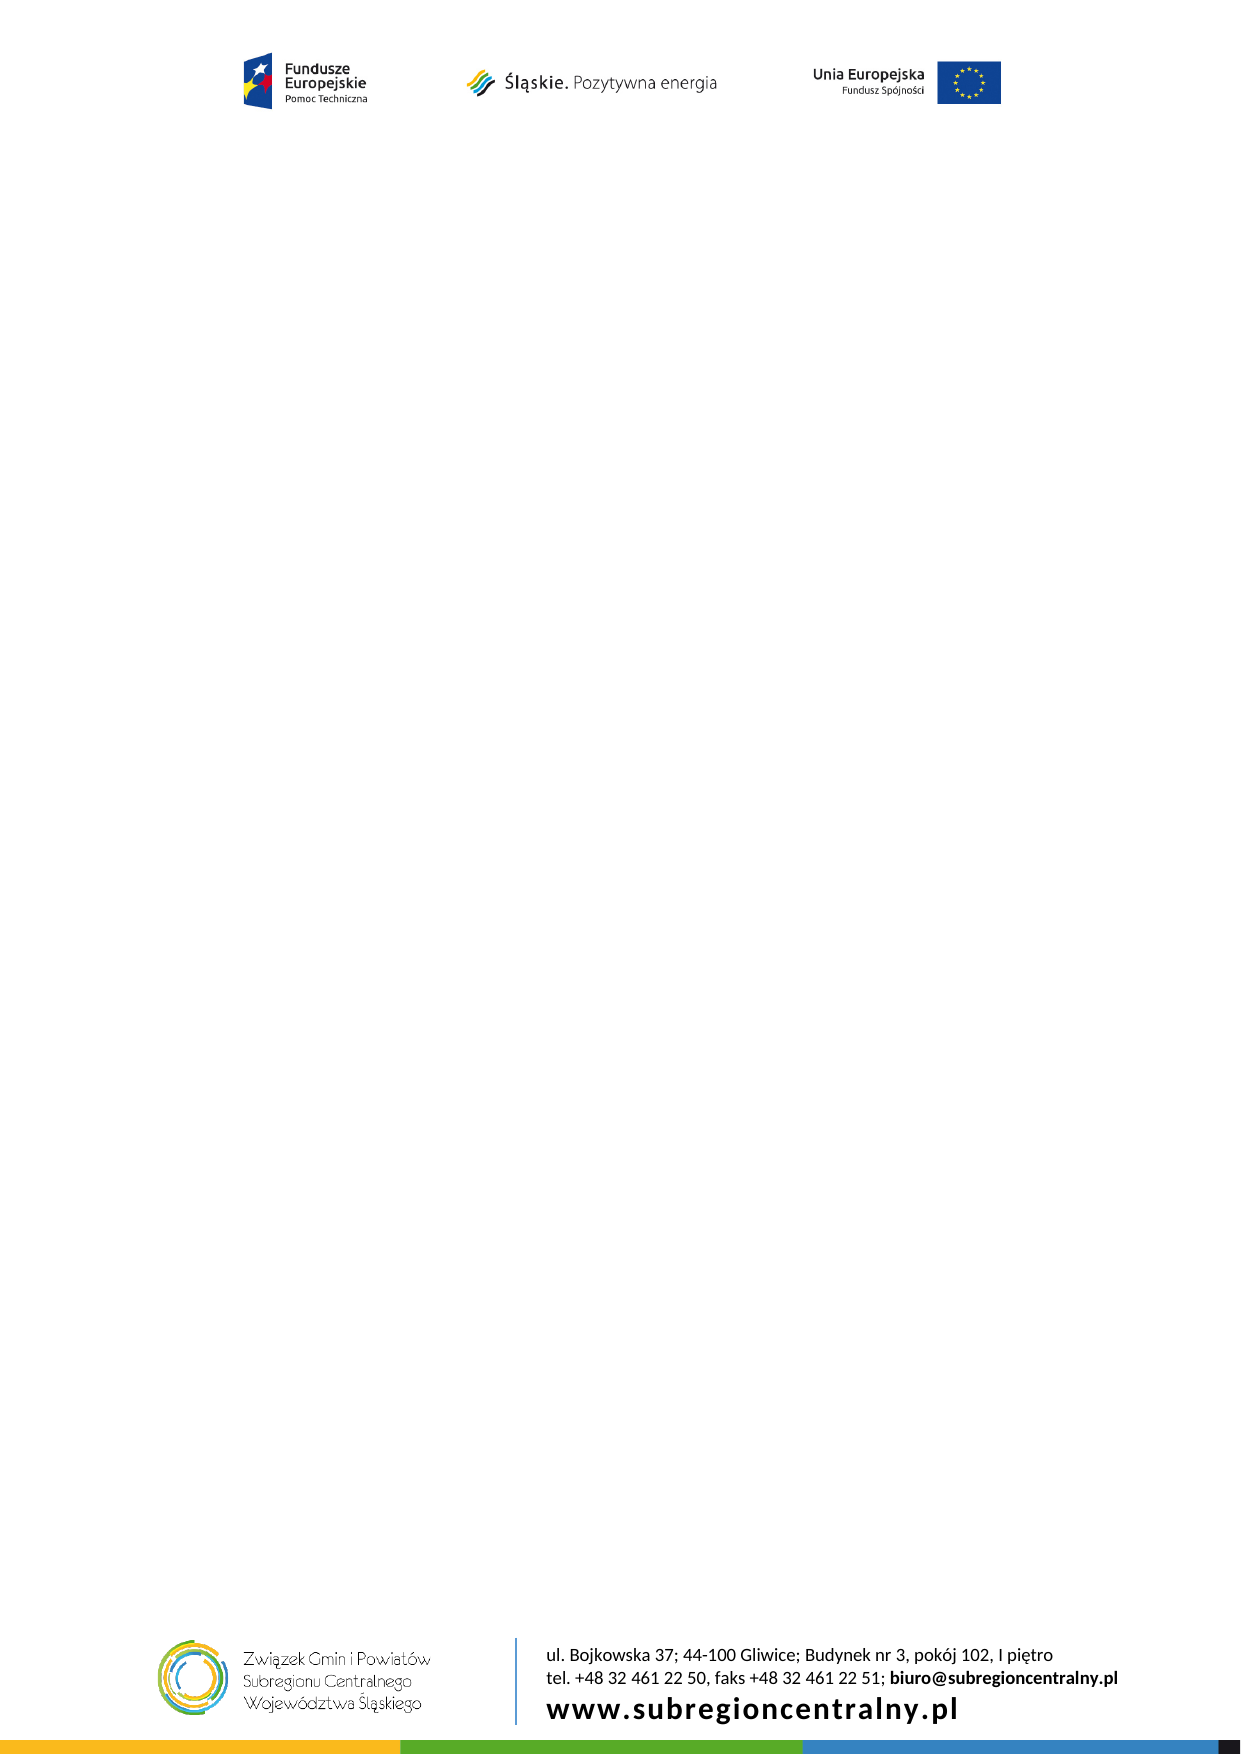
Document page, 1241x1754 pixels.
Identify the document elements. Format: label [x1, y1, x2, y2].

picture [157, 1640, 431, 1715]
picture [208, 11, 1039, 148]
picture [0, 1740, 1241, 1754]
